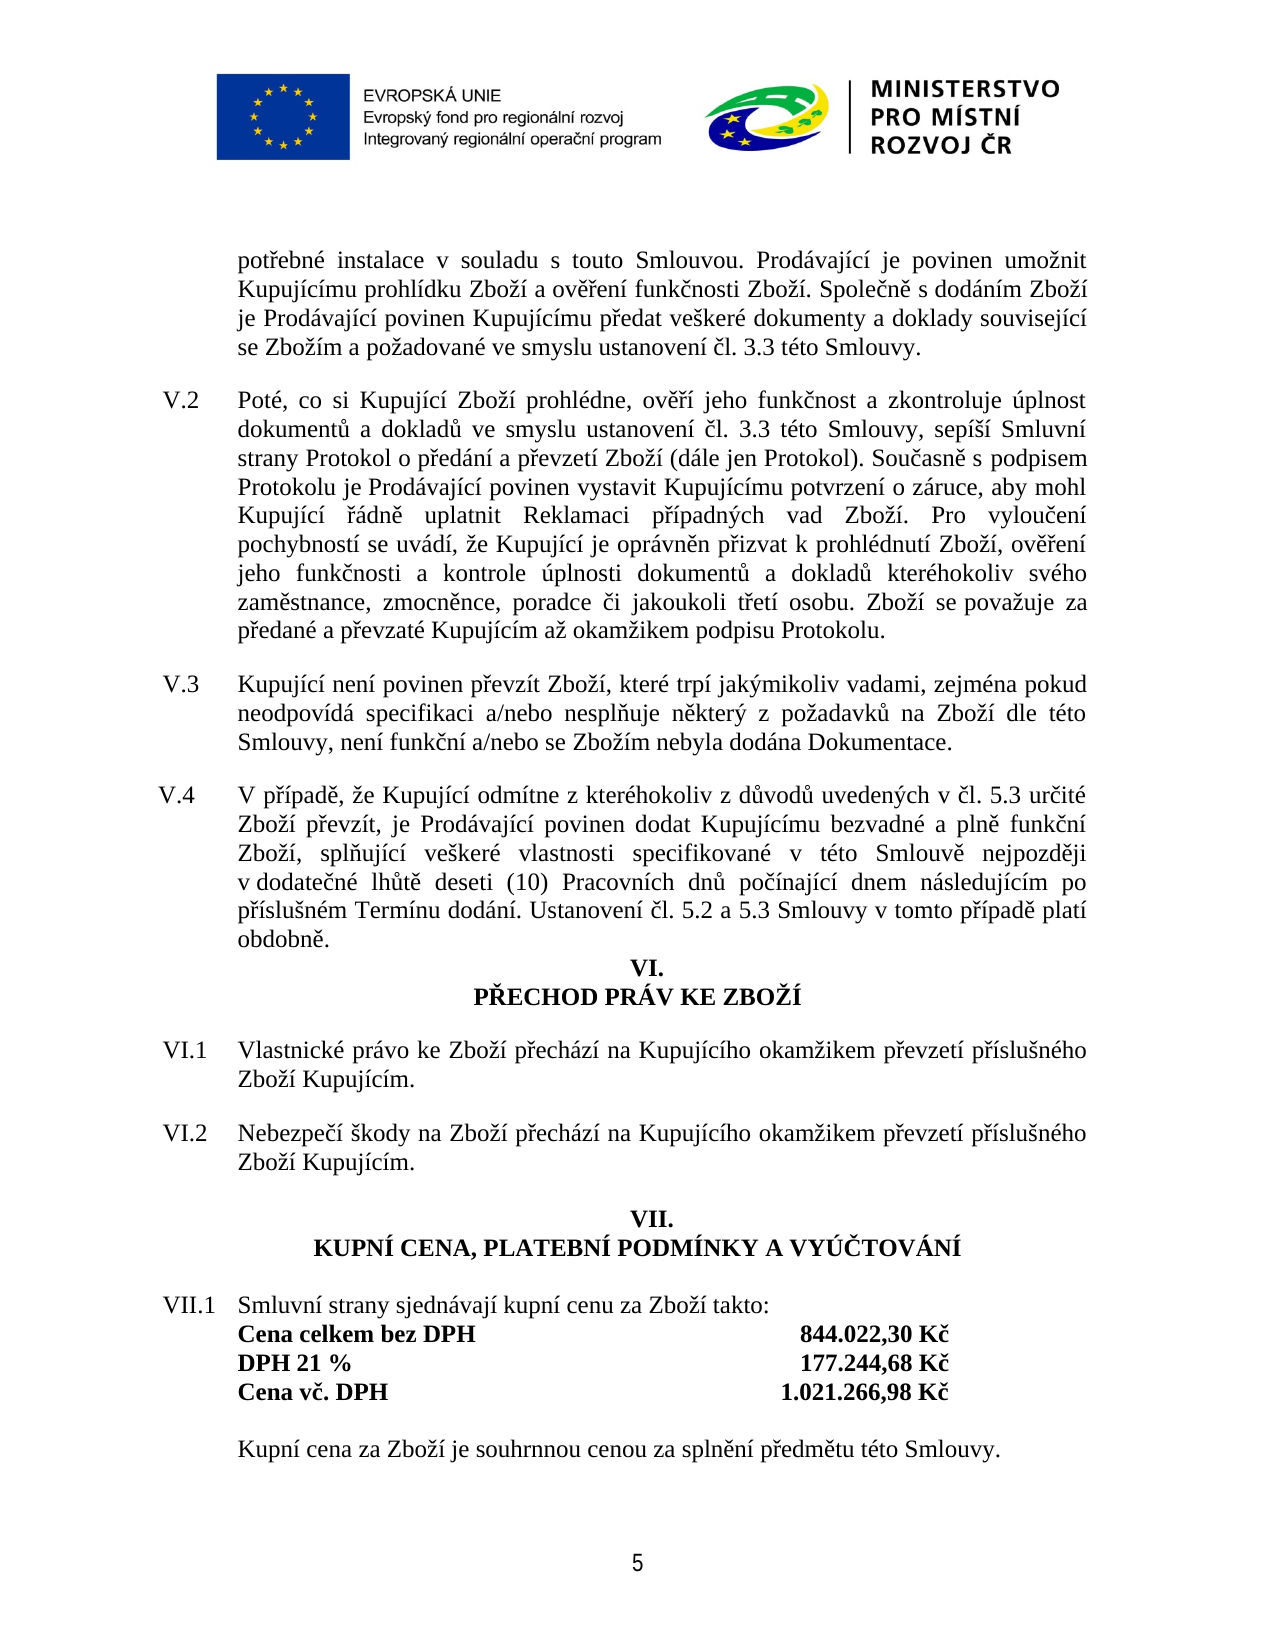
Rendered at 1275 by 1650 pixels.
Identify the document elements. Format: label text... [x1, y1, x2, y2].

list Kupující není povinen převzít Zboží, které trpí jakýmikoliv vadami, zejména pokud neodpovídá specifikaci a/nebo nesplňuje některý z požadavků na Zboží dle této Smlouvy, není funkční a/nebo se Zbožím nebyla dodána Dokumentace. [162, 669, 1087, 755]
list Vlastnické právo ke Zboží přechází na Kupujícího okamžikem převzetí příslušného Zboží Kupujícím. [162, 1035, 1087, 1093]
list Smluvní strany sjednávají kupní cenu za Zboží takto: [162, 1290, 1087, 1319]
text PŘECHOD PRÁV KE ZBOŽÍ [187, 982, 1087, 1010]
text Kupní cena za Zboží je souhrnnou cenou za splnění předmětu této Smlouvy. [187, 1434, 1087, 1463]
text DPH 21 % 177.244,68 Kč [237, 1348, 1087, 1377]
text KUPNÍ CENA, PLATEBNÍ PODMÍNKY A VYÚČTOVÁNÍ [187, 1233, 1087, 1262]
list Poté, co si Kupující Zboží prohlédne, ověří jeho funkčnost a zkontroluje úplnost dokumentů a dokladů ve smyslu ustanovení čl. 3.3 této Smlouvy, sepíší Smluvní strany Protokol o předání a převzetí Zboží (dále jen Protokol). Současně s podpisem Protokolu je Prodávající povinen vystavit Kupujícímu potvrzení o záruce, aby mohl Kupující řádně uplatnit Reklamaci případných vad Zboží. Pro vyloučení pochybností se uvádí, že Kupující je oprávněn přizvat k prohlédnutí Zboží, ověření jeho funkčnosti a kontrole úplnosti dokumentů a dokladů kteréhokoliv svého zaměstnance, zmocněnce, poradce či jakoukoli třetí osobu. Zboží se považuje za předané a převzaté Kupujícím až okamžikem podpisu Protokolu. [162, 385, 1087, 644]
text Cena celkem bez DPH 844.022,30 Kč [237, 1319, 1087, 1348]
list V případě, že Kupující odmítne z kteréhokoliv z důvodů uvedených v čl. 5.3 určité Zboží převzít, je Prodávající povinen dodat Kupujícímu bezvadné a plně funkční Zboží, splňující veškeré vlastnosti specifikované v této Smlouvě nejpozději v dodatečné lhůtě deseti (10) Pracovních dnů počínající dnem následujícím po příslušném Termínu dodání. Ustanovení čl. 5.2 a 5.3 Smlouvy v tomto případě platí obdobně. [158, 780, 1087, 953]
picture [187, 45, 1088, 188]
text Cena vč. DPH 1.021.266,98 Kč [237, 1377, 1087, 1405]
list Nebezpečí škody na Zboží přechází na Kupujícího okamžikem převzetí příslušného Zboží Kupujícím. [162, 1118, 1087, 1175]
